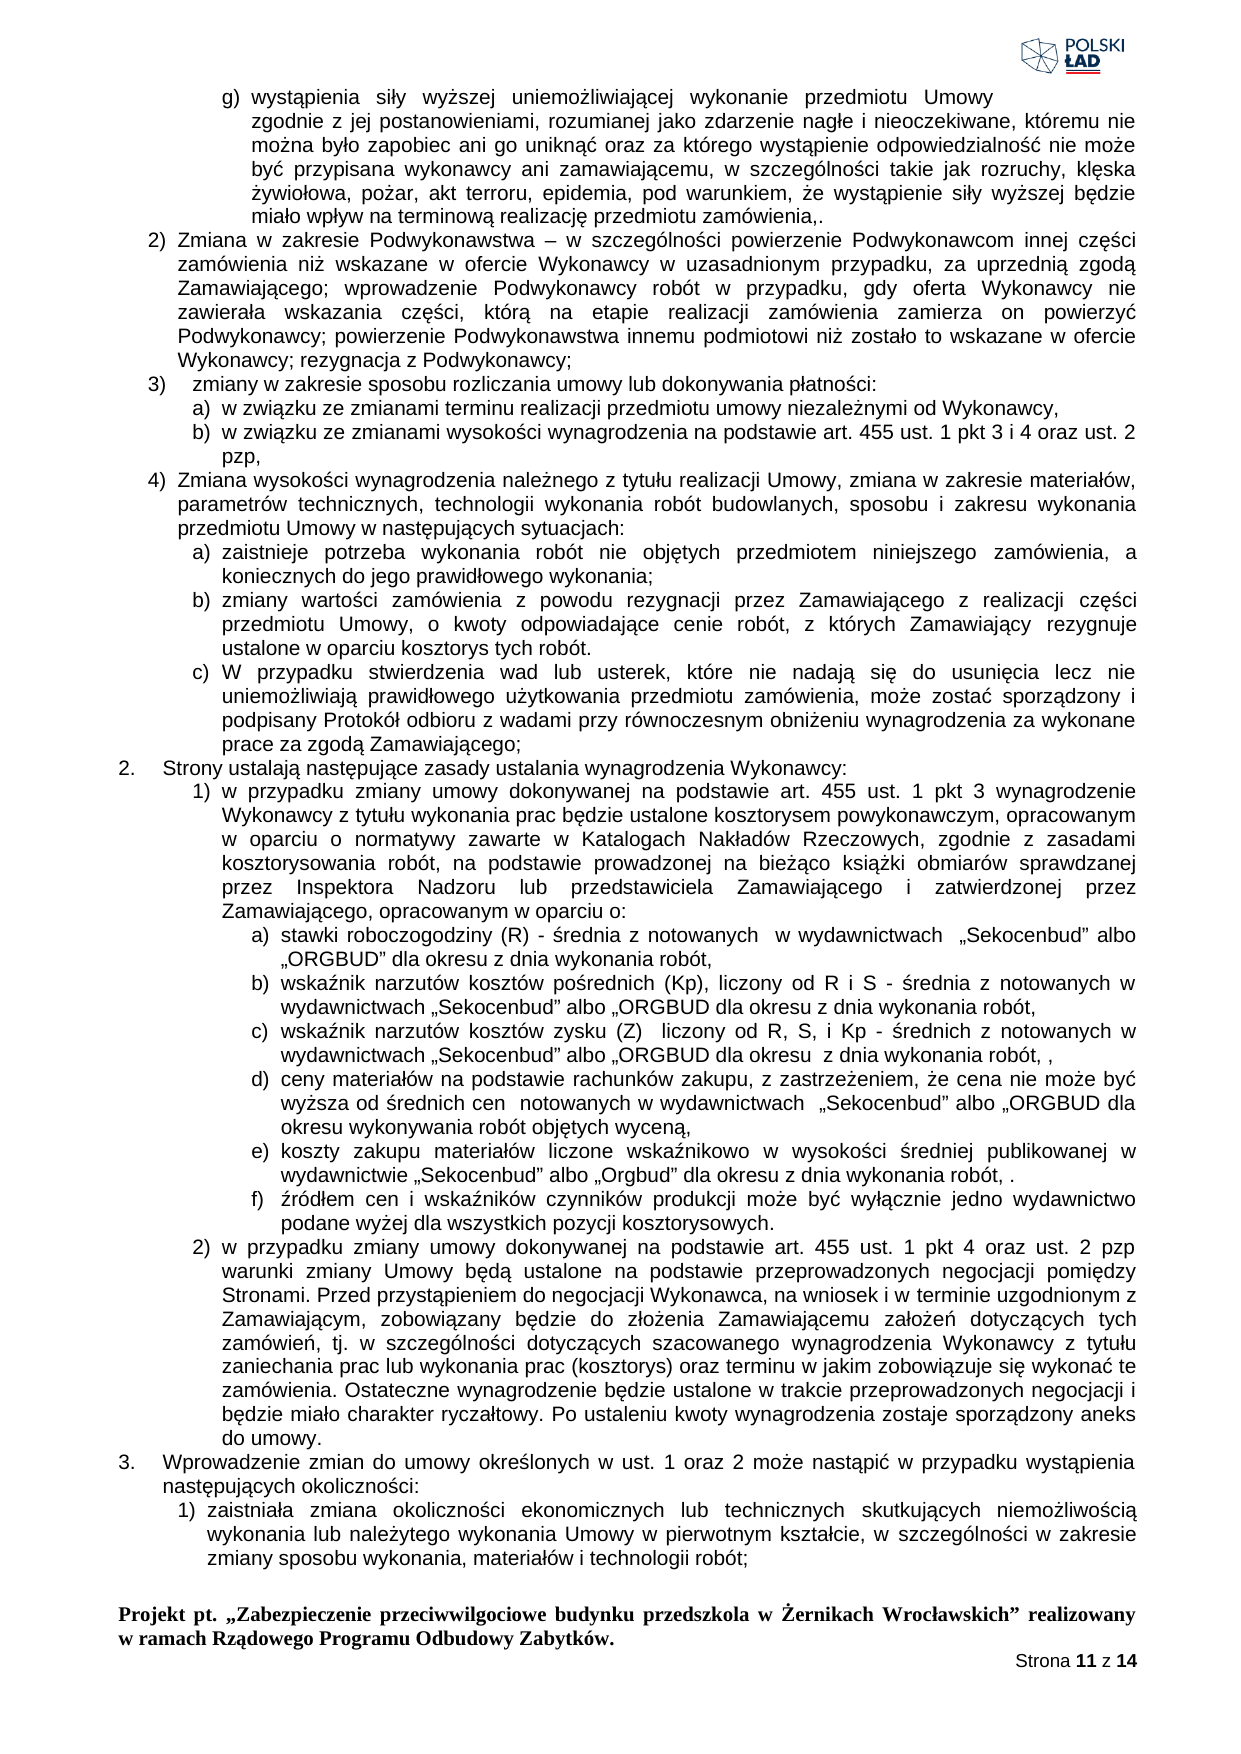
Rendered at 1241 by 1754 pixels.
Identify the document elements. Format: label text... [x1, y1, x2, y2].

list wystąpienia siły wyższej uniemożliwiającej wykonanie przedmiotu Umowy zgodnie z jej postanowieniami, rozumianej jako zdarzenie nagłe i nieoczekiwane, któremu nie można było zapobiec ani go uniknąć oraz za którego wystąpienie odpowiedzialność nie może być przypisana wykonawcy ani zamawiającemu, w szczególności takie jak rozruchy, klęska żywiołowa, pożar, akt terroru, epidemia, pod warunkiem, że wystąpienie siły wyższej będzie miało wpływ na terminową realizację przedmiotu zamówienia,. [222, 84, 1137, 228]
list w związku ze zmianami terminu realizacji przedmiotu umowy niezależnymi od Wykonawcy, [192, 396, 1137, 420]
list Zmiana wysokości wynagrodzenia należnego z tytułu realizacji Umowy, zmiana w zakresie materiałów, parametrów technicznych, technologii wykonania robót budowlanych, sposobu i zakresu wykonania przedmiotu Umowy w następujących sytuacjach: [148, 468, 1137, 540]
list wskaźnik narzutów kosztów zysku (Z) liczony od R, S, i Kp - średnich z notowanych w wydawnictwach „Sekocenbud” albo „ORGBUD dla okresu z dnia wykonania robót, , [251, 1019, 1137, 1067]
list Zmiana w zakresie Podwykonawstwa – w szczególności powierzenie Podwykonawcom innej części zamówienia niż wskazane w ofercie Wykonawcy w uzasadnionym przypadku, za uprzednią zgodą Zamawiającego; wprowadzenie Podwykonawcy robót w przypadku, gdy oferta Wykonawcy nie zawierała wskazania części, którą na etapie realizacji zamówienia zamierza on powierzyć Podwykonawcy; powierzenie Podwykonawstwa innemu podmiotowi niż zostało to wskazane w ofercie Wykonawcy; rezygnacja z Podwykonawcy; [148, 228, 1137, 372]
list w związku ze zmianami wysokości wynagrodzenia na podstawie art. 455 ust. 1 pkt 3 i 4 oraz ust. 2 pzp, [192, 420, 1137, 468]
list zaistnieje potrzeba wykonania robót nie objętych przedmiotem niniejszego zamówienia, a koniecznych do jego prawidłowego wykonania; [192, 540, 1137, 588]
list w przypadku zmiany umowy dokonywanej na podstawie art. 455 ust. 1 pkt 4 oraz ust. 2 pzp warunki zmiany Umowy będą ustalone na podstawie przeprowadzonych negocjacji pomiędzy Stronami. Przed przystąpieniem do negocjacji Wykonawca, na wniosek i w terminie uzgodnionym z Zamawiającym, zobowiązany będzie do złożenia Zamawiającemu założeń dotyczących tych zamówień, tj. w szczególności dotyczących szacowanego wynagrodzenia Wykonawcy z tytułu zaniechania prac lub wykonania prac (kosztorys) oraz terminu w jakim zobowiązuje się wykonać te zamówienia. Ostateczne wynagrodzenie będzie ustalone w trakcie przeprowadzonych negocjacji i będzie miało charakter ryczałtowy. Po ustaleniu kwoty wynagrodzenia zostaje sporządzony aneks do umowy. [192, 1234, 1137, 1450]
list koszty zakupu materiałów liczone wskaźnikowo w wysokości średniej publikowanej w wydawnictwie „Sekocenbud” albo „Orgbud” dla okresu z dnia wykonania robót, . [251, 1139, 1137, 1187]
list wskaźnik narzutów kosztów pośrednich (Kp), liczony od R i S - średnia z notowanych w wydawnictwach „Sekocenbud” albo „ORGBUD dla okresu z dnia wykonania robót, [251, 971, 1137, 1019]
list zmiany w zakresie sposobu rozliczania umowy lub dokonywania płatności: [148, 372, 1137, 396]
list stawki roboczogodziny (R) - średnia z notowanych w wydawnictwach „Sekocenbud” albo „ORGBUD” dla okresu z dnia wykonania robót, [251, 923, 1137, 971]
list W przypadku stwierdzenia wad lub usterek, które nie nadają się do usunięcia lecz nie uniemożliwiają prawidłowego użytkowania przedmiotu zamówienia, może zostać sporządzony i podpisany Protokół odbioru z wadami przy równoczesnym obniżeniu wynagrodzenia za wykonane prace za zgodą Zamawiającego; [192, 659, 1137, 755]
list źródłem cen i wskaźników czynników produkcji może być wyłącznie jedno wydawnictwo podane wyżej dla wszystkich pozycji kosztorysowych. [251, 1187, 1137, 1234]
list Wprowadzenie zmian do umowy określonych w ust. 1 oraz 2 może nastąpić w przypadku wystąpienia następujących okoliczności: [118, 1450, 1137, 1498]
list ceny materiałów na podstawie rachunków zakupu, z zastrzeżeniem, że cena nie może być wyższa od średnich cen notowanych w wydawnictwach „Sekocenbud” albo „ORGBUD dla okresu wykonywania robót objętych wyceną, [251, 1067, 1137, 1139]
list w przypadku zmiany umowy dokonywanej na podstawie art. 455 ust. 1 pkt 3 wynagrodzenie Wykonawcy z tytułu wykonania prac będzie ustalone kosztorysem powykonawczym, opracowanym w oparciu o normatywy zawarte w Katalogach Nakładów Rzeczowych, zgodnie z zasadami kosztorysowania robót, na podstawie prowadzonej na bieżąco książki obmiarów sprawdzanej przez Inspektora Nadzoru lub przedstawiciela Zamawiającego i zatwierdzonej przez Zamawiającego, opracowanym w oparciu o: [192, 779, 1137, 923]
list Strony ustalają następujące zasady ustalania wynagrodzenia Wykonawcy: [118, 755, 1137, 779]
list zaistniała zmiana okoliczności ekonomicznych lub technicznych skutkujących niemożliwością wykonania lub należytego wykonania Umowy w pierwotnym kształcie, w szczególności w zakresie zmiany sposobu wykonania, materiałów i technologii robót; [177, 1498, 1137, 1570]
list zmiany wartości zamówienia z powodu rezygnacji przez Zamawiającego z realizacji części przedmiotu Umowy, o kwoty odpowiadające cenie robót, z których Zamawiający rezygnuje ustalone w oparciu kosztorys tych robót. [192, 588, 1137, 659]
picture [1012, 28, 1138, 89]
